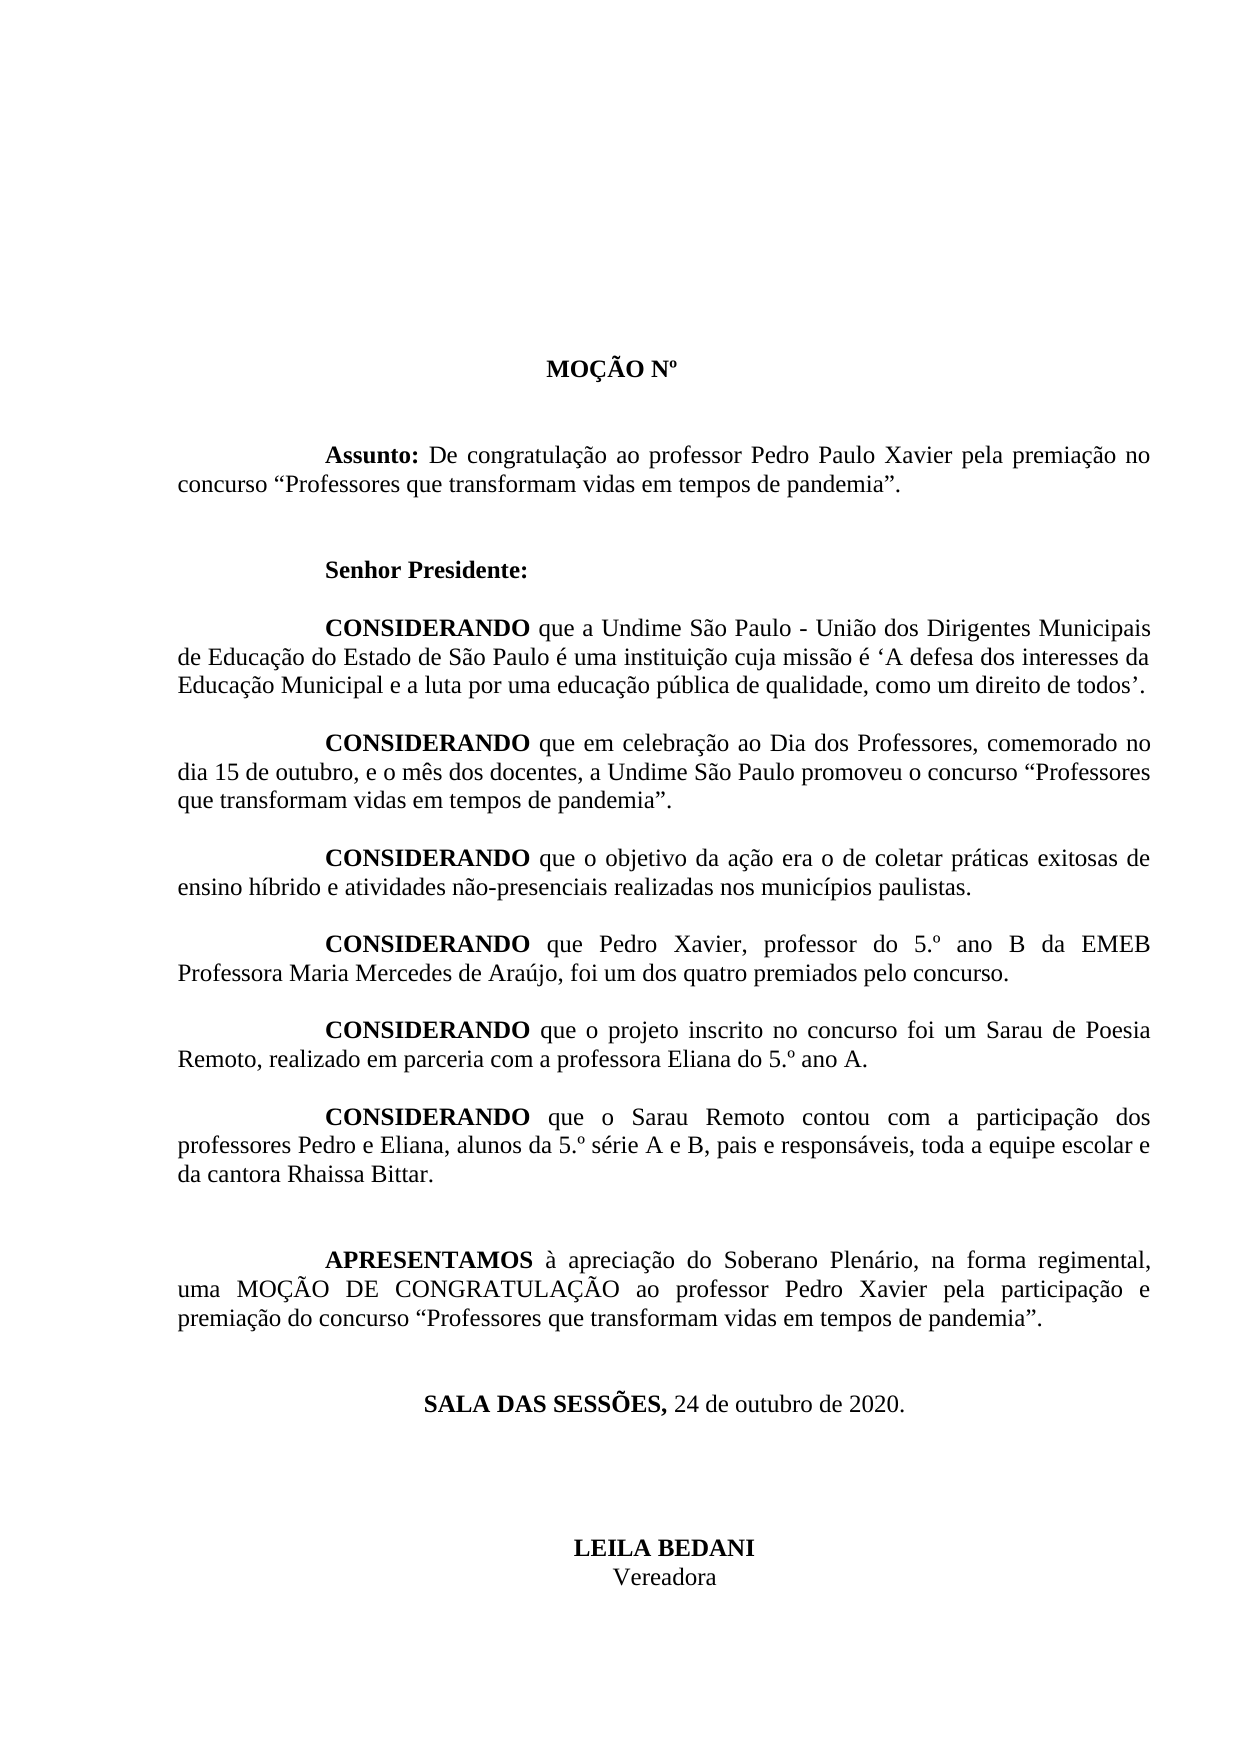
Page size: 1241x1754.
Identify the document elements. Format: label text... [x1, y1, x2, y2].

text APRESENTAMOS à apreciação do Soberano Plenário, na forma regimental, uma MOÇÃO DE CONGRATULAÇÃO ao professor Pedro Xavier pela participação e premiação do concurso “Professores que transformam vidas em tempos de pandemia”. [177, 1246, 1152, 1332]
text LEILA BEDANI [177, 1533, 1152, 1562]
text MOÇÃO Nº [398, 354, 1152, 383]
text SALA DAS SESSÕES, 24 de outubro de 2020. [177, 1389, 1152, 1418]
text CONSIDERANDO que em celebração ao Dia dos Professores, comemorado no dia 15 de outubro, e o mês dos docentes, a Undime São Paulo promoveu o concurso “Professores que transformam vidas em tempos de pandemia”. [177, 728, 1152, 814]
text Senhor Presidente: [177, 556, 1152, 584]
text CONSIDERANDO que o objetivo da ação era o de coletar práticas exitosas de ensino híbrido e atividades não-presenciais realizadas nos municípios paulistas. [177, 843, 1152, 901]
text Vereadora [177, 1562, 1152, 1591]
text CONSIDERANDO que a Undime São Paulo - União dos Dirigentes Municipais de Educação do Estado de São Paulo é uma instituição cuja missão é ‘A defesa dos interesses da Educação Municipal e a luta por uma educação pública de qualidade, como um direito de todos’. [177, 613, 1152, 699]
text CONSIDERANDO que o Sarau Remoto contou com a participação dos professores Pedro e Eliana, alunos da 5.º série A e B, pais e responsáveis, toda a equipe escolar e da cantora Rhaissa Bittar. [177, 1102, 1152, 1188]
text CONSIDERANDO que Pedro Xavier, professor do 5.º ano B da EMEB Professora Maria Mercedes de Araújo, foi um dos quatro premiados pelo concurso. [177, 929, 1152, 987]
text CONSIDERANDO que o projeto inscrito no concurso foi um Sarau de Poesia Remoto, realizado em parceria com a professora Eliana do 5.º ano A. [177, 1016, 1152, 1073]
text Assunto: De congratulação ao professor Pedro Paulo Xavier pela premiação no concurso “Professores que transformam vidas em tempos de pandemia”. [177, 441, 1152, 498]
